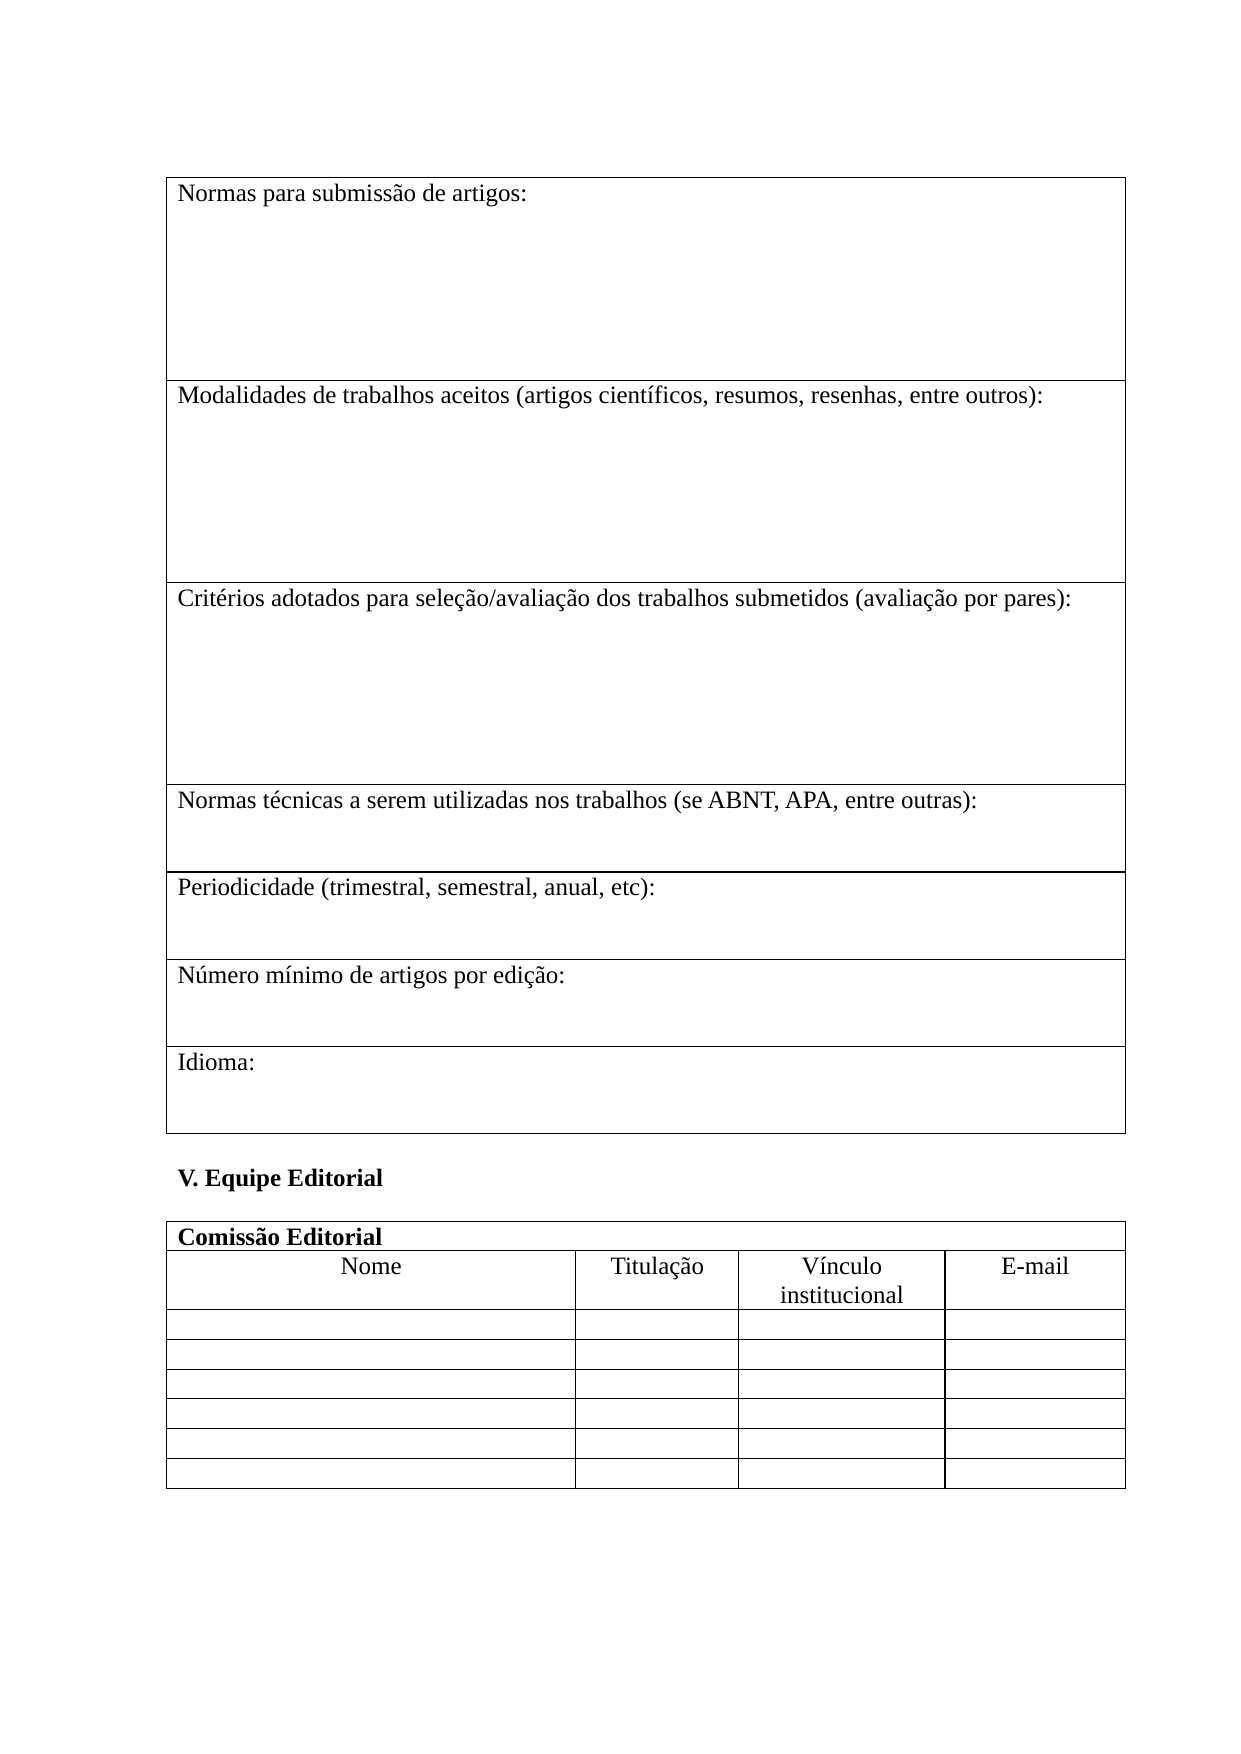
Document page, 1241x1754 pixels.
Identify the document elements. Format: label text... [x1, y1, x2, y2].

table_cell [946, 1370, 1125, 1398]
table_cell Nome [167, 1251, 575, 1309]
table_cell Normas técnicas a serem utilizadas nos trabalhos (se ABNT, APA, entre outras): [167, 785, 1125, 871]
table_cell [739, 1340, 944, 1368]
table_cell [946, 1310, 1125, 1339]
table_cell [576, 1459, 738, 1488]
table_cell [576, 1370, 738, 1398]
table_cell Periodicidade (trimestral, semestral, anual, etc): [167, 873, 1125, 959]
table_cell [576, 1340, 738, 1368]
table_cell Idioma: [167, 1047, 1125, 1133]
table_cell [739, 1429, 944, 1458]
table_cell [167, 1340, 575, 1368]
table_cell [167, 1310, 575, 1339]
text V. Equipe Editorial [177, 1163, 1122, 1192]
table_cell [739, 1399, 944, 1428]
table_cell [167, 1429, 575, 1458]
table_cell Número mínimo de artigos por edição: [167, 960, 1125, 1046]
table_cell [739, 1370, 944, 1398]
table_cell [946, 1429, 1125, 1458]
table_cell [576, 1310, 738, 1339]
table_cell [946, 1459, 1125, 1488]
table_cell [167, 1370, 575, 1398]
table_cell Vínculo institucional [739, 1251, 944, 1309]
table_cell [576, 1399, 738, 1428]
table_cell E-mail [946, 1251, 1125, 1309]
table_cell [576, 1429, 738, 1458]
table_cell Critérios adotados para seleção/avaliação dos trabalhos submetidos (avaliação por pares): [167, 583, 1125, 784]
table_cell [739, 1310, 944, 1339]
table_cell [167, 1459, 575, 1488]
table_cell [946, 1399, 1125, 1428]
table_cell Modalidades de trabalhos aceitos (artigos científicos, resumos, resenhas, entre outros): [167, 381, 1125, 582]
table_cell [167, 1399, 575, 1428]
table_cell [946, 1340, 1125, 1368]
table_cell Titulação [576, 1251, 738, 1309]
table_cell Normas para submissão de artigos: [167, 178, 1125, 379]
table_header Comissão Editorial [167, 1222, 1125, 1250]
table_cell [739, 1459, 944, 1488]
